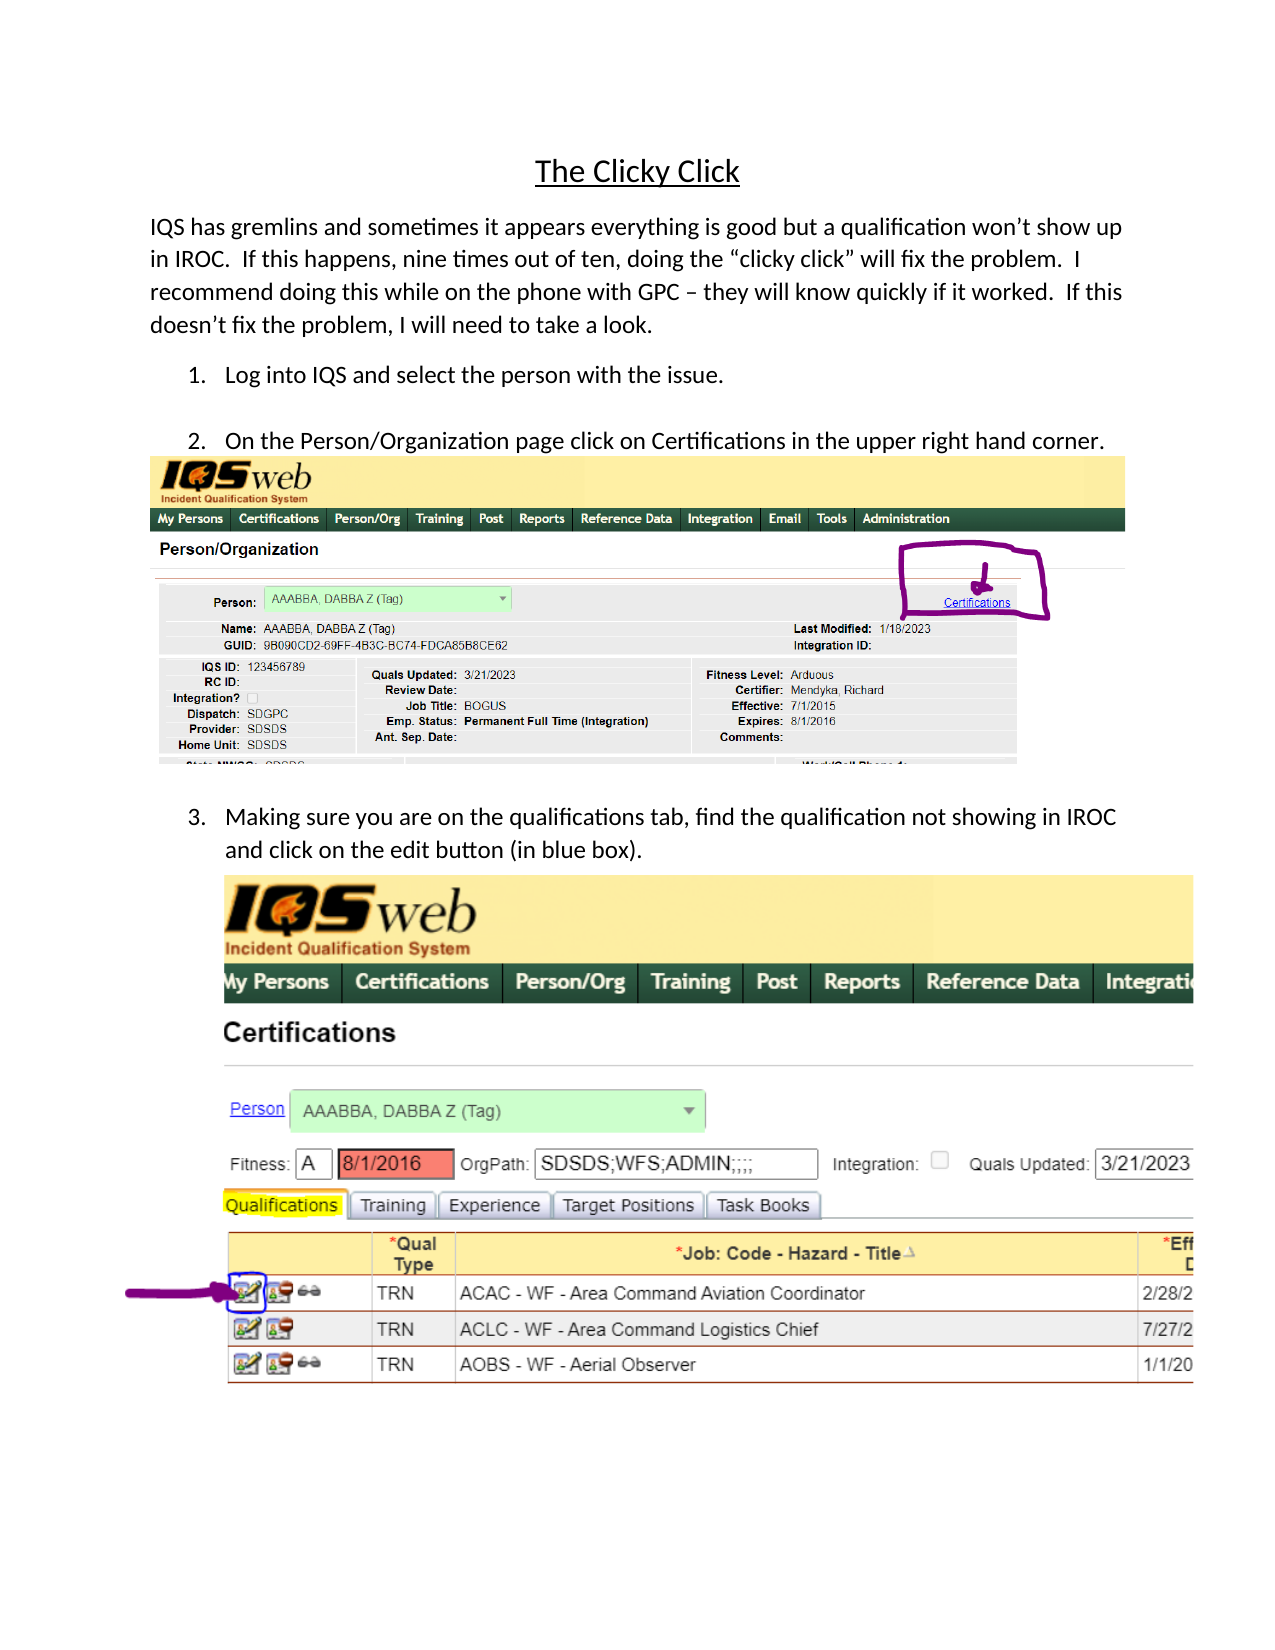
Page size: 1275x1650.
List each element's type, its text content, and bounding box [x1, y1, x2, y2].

text The Clicky Click [150, 150, 1125, 191]
text IQS has gremlins and sometimes it appears everything is good but a qualification won’t show up in IROC. If this happens, nine times out of ten, doing the “clicky click” will fix the problem. I recommend doing this while on the phone with GPC – they will know quickly if it worked. If this doesn’t fix the problem, I will need to take a look. [150, 211, 1125, 340]
picture [125, 875, 1192, 1384]
picture [150, 456, 1125, 764]
list Making sure you are on the qualifications tab, find the qualification not showing in IROC and click on the edit button (in blue box). [187, 801, 1125, 865]
list Log into IQS and select the person with the issue. [187, 359, 1125, 389]
list On the Person/Organization page click on Certifications in the upper right hand corner. [187, 425, 1125, 455]
